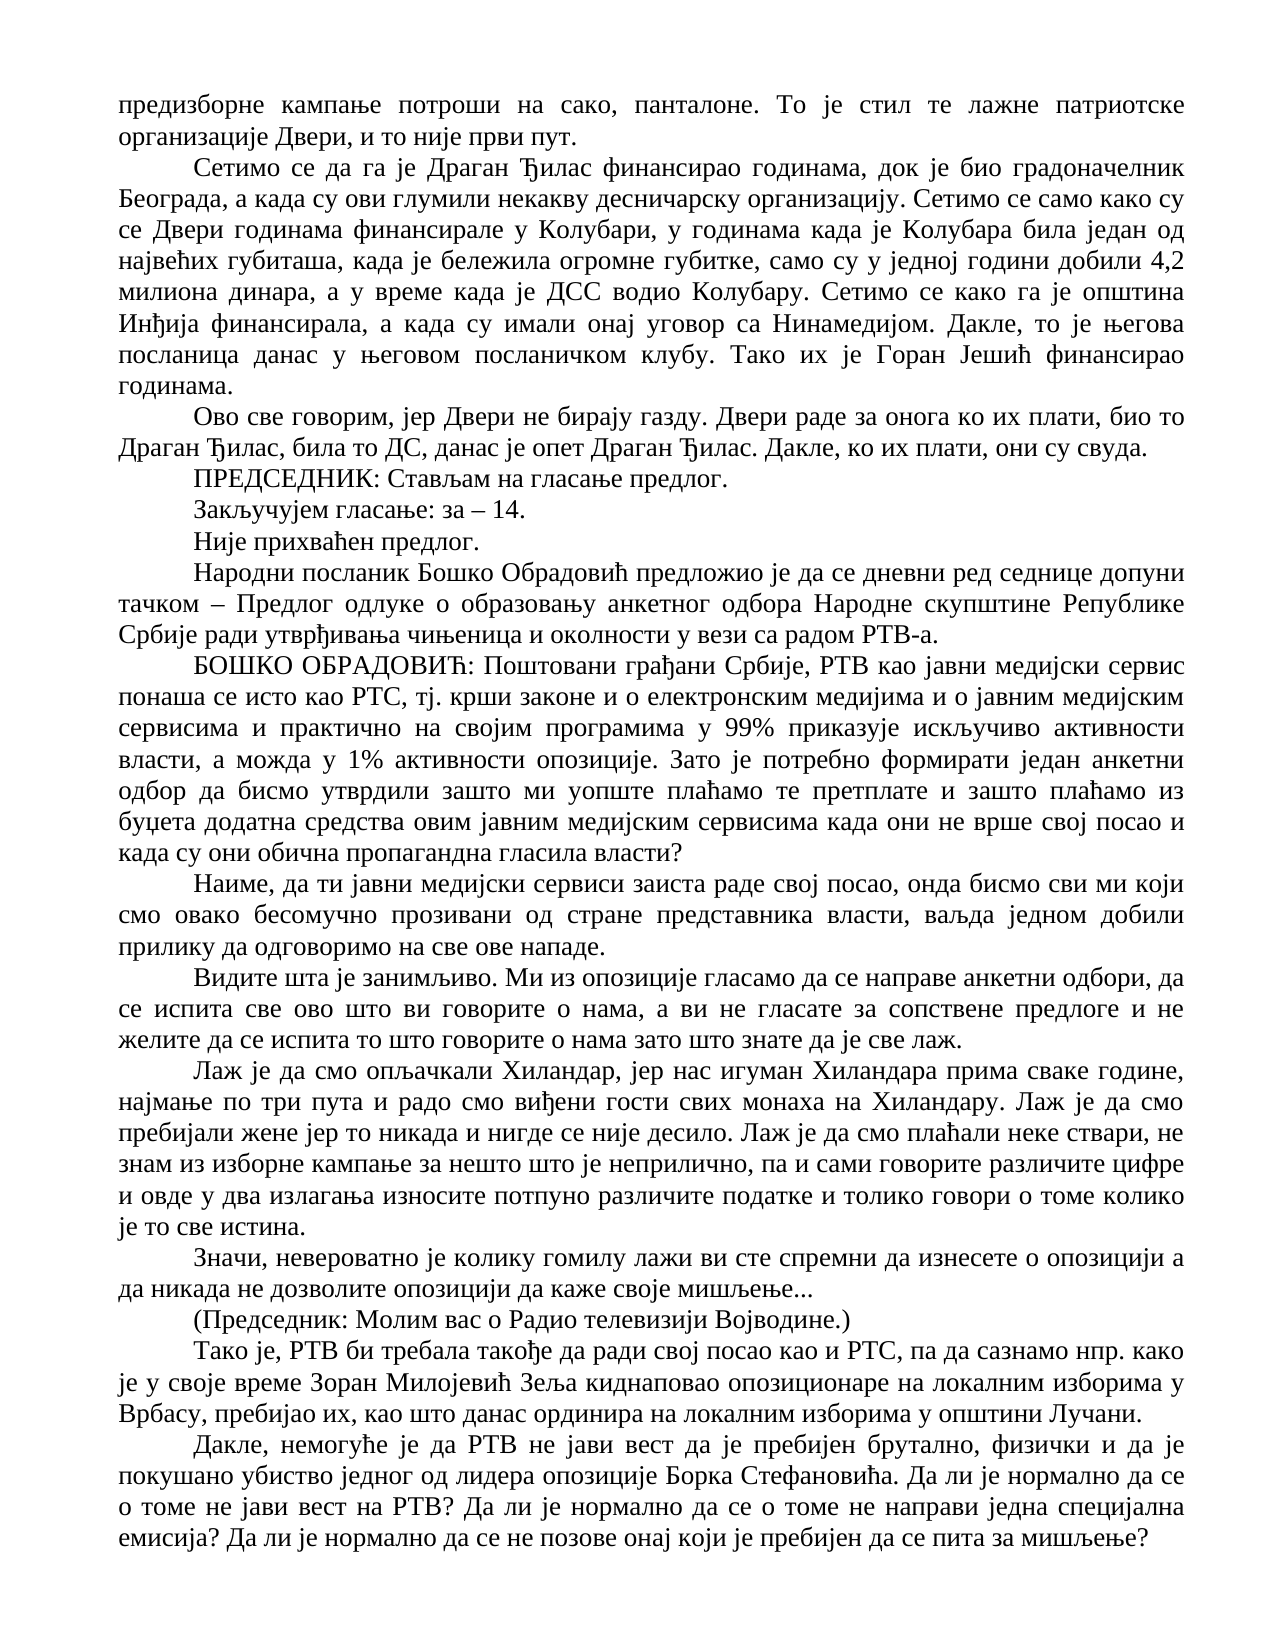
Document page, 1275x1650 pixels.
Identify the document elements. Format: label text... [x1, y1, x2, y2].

text Значи, невероватно је колику гомилу лажи ви сте спремни да изнесете о опозицији а да никада не дозволите опозицији да каже своје мишљење... [118, 1241, 1186, 1303]
text Наиме, да ти јавни медијски сервиси заиста раде свој посао, онда бисмо сви ми који смо овако бесомучно прозивани од стране представника власти, ваљда једном добили прилику да одговоримо на све ове нападе. [118, 867, 1186, 961]
text Није прихваћен предлог. [118, 525, 1186, 556]
text БОШКО ОБРАДОВИЋ: Поштовани грађани Србије, РТВ као јавни медијски сервис понаша се исто као РТС, тј. крши законе и о електронским медијима и о јавним медијским сервисима и практично на својим програмима у 99% приказује искључиво активности власти, а можда у 1% активности опозиције. Зато је потребно формирати један анкетни одбор да бисмо утврдили зашто ми уопште плаћамо те претплате и зашто плаћамо из буџета додатна средства овим јавним медијским сервисима када они не врше свој посао и када су они обична пропагандна гласила власти? [118, 649, 1186, 867]
text Дакле, немогуће је да РТВ не јави вест да је пребијен брутално, физички и да је покушано убиство једног од лидера опозиције Борка Стефановића. Да ли је нормално да се о томе не јави вест на РТВ? Да ли је нормално да се о томе не направи једна специјална емисија? Да ли је нормално да се не позове онај који је пребијен да се пита за мишљење? [118, 1428, 1186, 1552]
text Закључујем гласање: за – 14. [118, 493, 1186, 525]
text ПРЕДСЕДНИК: Стављам на гласање предлог. [118, 462, 1186, 493]
text Видите шта је занимљиво. Ми из опозиције гласамо да се направе анкетни одбори, да се испита све ово што ви говорите о нама, а ви не гласате за сопствене предлоге и не желите да се испита то што говорите о нама зато што знате да је све лаж. [118, 961, 1186, 1054]
text Лаж је да смо опљачкали Хиландар, јер нас игуман Хиландара прима сваке године, најмање по три пута и радо смо виђени гости свих монаха на Хиландару. Лаж је да смо пребијали жене јер то никада и нигде се није десило. Лаж је да смо плаћали неке ствари, не знам из изборне кампање за нешто што је неприлично, па и сами говорите различите цифре и овде у два излагања износите потпуно различите податке и толико говори о томе колико је то све истина. [118, 1054, 1186, 1241]
text Тако је, РТВ би требала такође да ради свој посао као и РТС, па да сазнамо нпр. како је у своје време Зоран Милојевић Зеља киднаповао опозиционаре на локалним изборима у Врбасу, пребијао их, као што данас ординира на локалним изборима у општини Лучани. [118, 1334, 1186, 1428]
text Ово све говорим, јер Двери не бирају газду. Двери раде за онога ко их плати, био то Драган Ђилас, била то ДС, данас је опет Драган Ђилас. Дакле, ко их плати, они су свуда. [118, 400, 1186, 462]
text (Председник: Молим вас о Радио телевизији Војводине.) [118, 1303, 1186, 1334]
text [118, 89, 1186, 151]
text Сетимо се да га је Драган Ђилас финансирао годинама, док је био градоначелник Београда, а када су ови глумили некакву десничарску организацију. Сетимо се само како су се Двери годинама финансирале у Колубари, у годинама када је Колубара била један од највећих губиташа, када је бележила огромне губитке, само су у једној години добили 4,2 милиона динара, а у време када је ДСС водио Колубару. Сетимо се како га је општина Инђија финансирала, а када су имали онај уговор са Нинамедијом. Дакле, то је његова посланица данас у његовом посланичком клубу. Тако их је Горан Јешић финансирао годинама. [118, 151, 1186, 400]
text Народни посланик Бошко Обрадовић предложио је да се дневни ред седнице допуни тачком – Предлог одлуке о образовању анкетног одбора Народне скупштине Републике Србије ради утврђивања чињеница и околности у вези са радом РТВ-а. [118, 556, 1186, 649]
